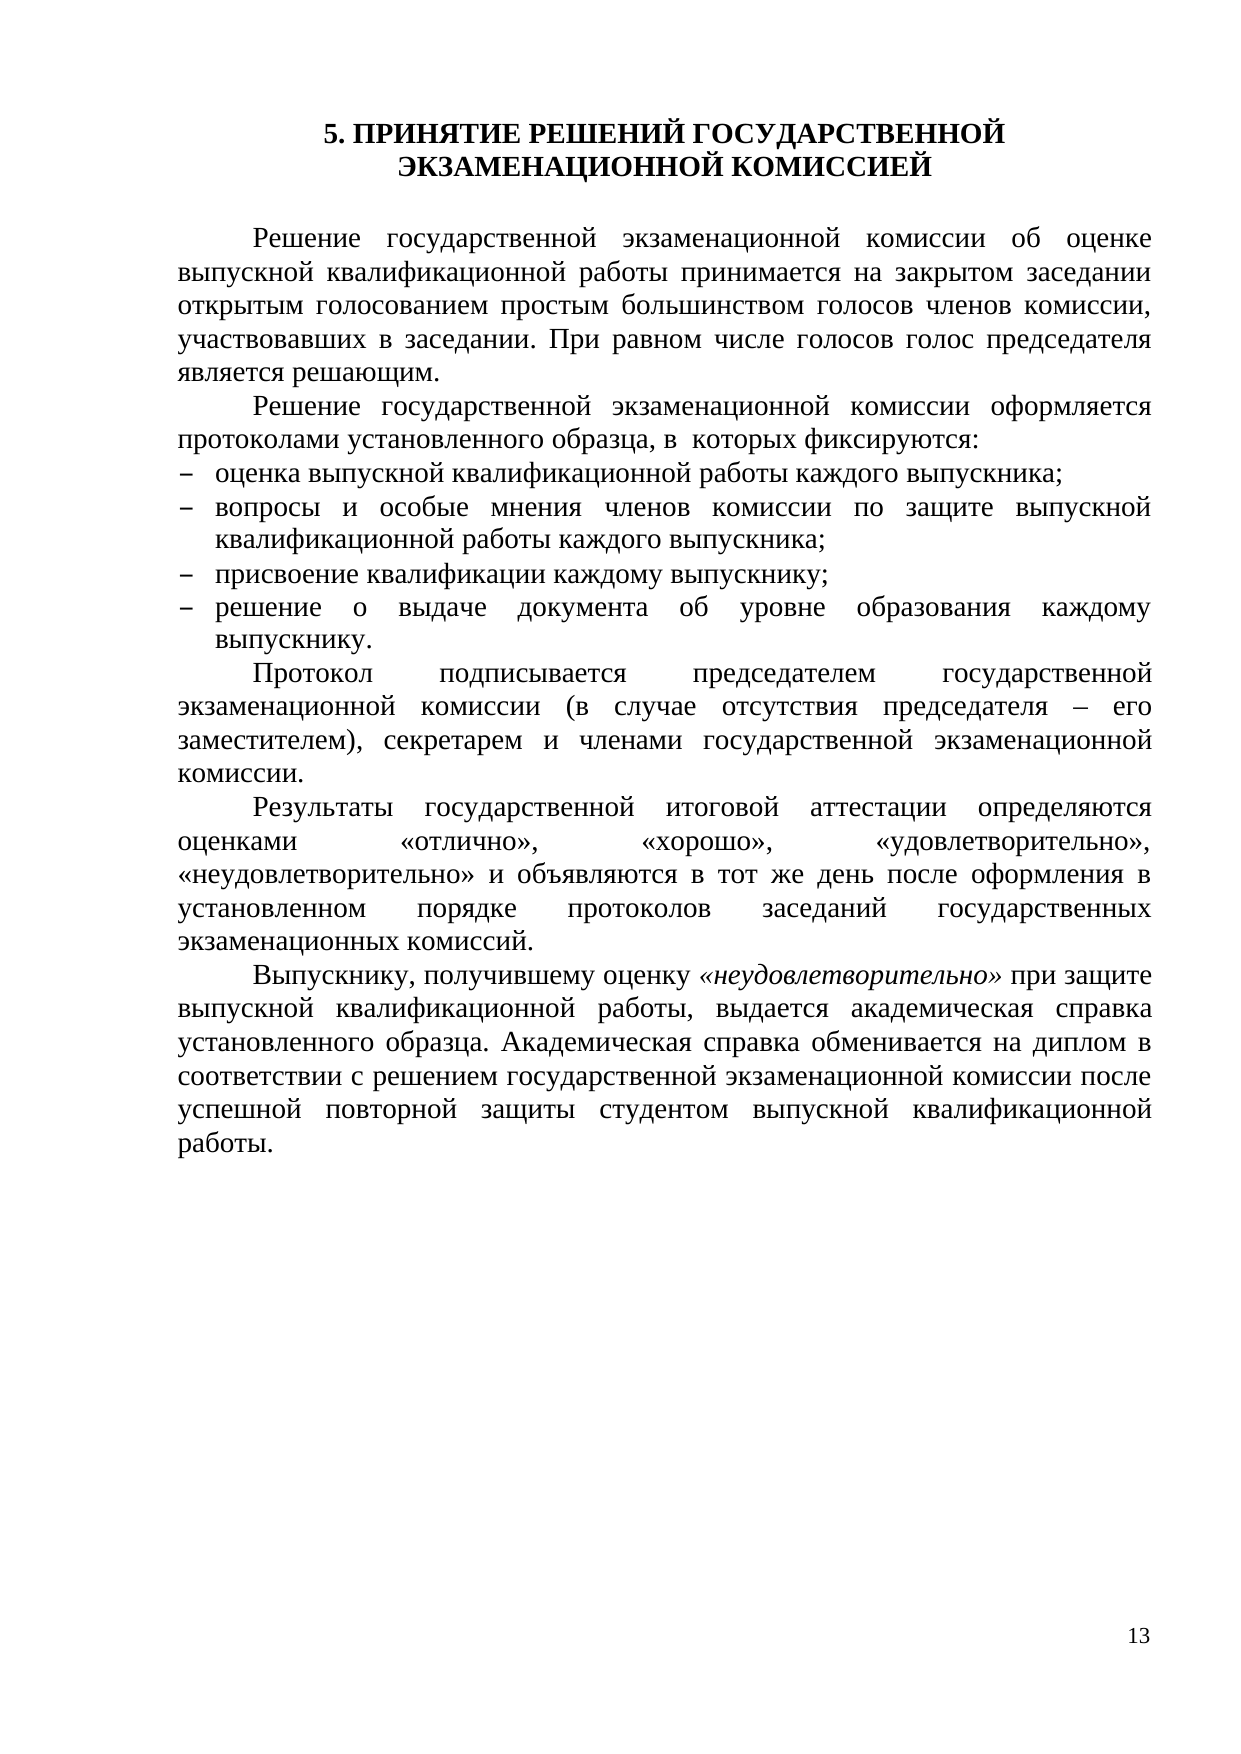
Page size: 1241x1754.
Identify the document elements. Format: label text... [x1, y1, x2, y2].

text Протокол подписывается председателем государственной экзаменационной комиссии (в случае отсутствия председателя – его заместителем), секретарем и членами государственной экзаменационной комиссии. [177, 655, 1152, 789]
list оценка выпускной квалификационной работы каждого выпускника; [177, 455, 1176, 490]
subtitle ПРИНЯТИЕ РЕШЕНИЙ ГОСУДАРСТВЕННОЙ ЭКЗАМЕНАЦИОННОЙ КОМИССИЕЙ [323, 116, 1006, 183]
text Выпускнику, получившему оценку «неудовлетворительно» при защите выпускной квалификационной работы, выдается академическая справка установленного образца. Академическая справка обменивается на диплом в соответствии с решением государственной экзаменационной комиссии после успешной повторной защиты студентом выпускной квалификационной работы. [177, 957, 1152, 1158]
list вопросы и особые мнения членов комиссии по защите выпускной квалификационной работы каждого выпускника; [177, 490, 1152, 555]
list присвоение квалификации каждому выпускнику; [177, 555, 1176, 590]
text Решение государственной экзаменационной комиссии об оценке выпускной квалификационной работы принимается на закрытом заседании открытым голосованием простым большинством голосов членов комиссии, участвовавших в заседании. При равном числе голосов голос председателя является решающим. [177, 220, 1152, 388]
text Результаты государственной итоговой аттестации определяются оценками «отлично», «хорошо», «удовлетворительно», [177, 789, 1152, 856]
text «неудовлетворительно» и объявляются в тот же день после оформления в установленном порядке протоколов заседаний государственных экзаменационных комиссий. [177, 856, 1152, 957]
list решение о выдаче документа об уровне образования каждому выпускнику. [177, 590, 1152, 654]
text Решение государственной экзаменационной комиссии оформляется протоколами установленного образца, в которых фиксируются: [177, 388, 1152, 455]
